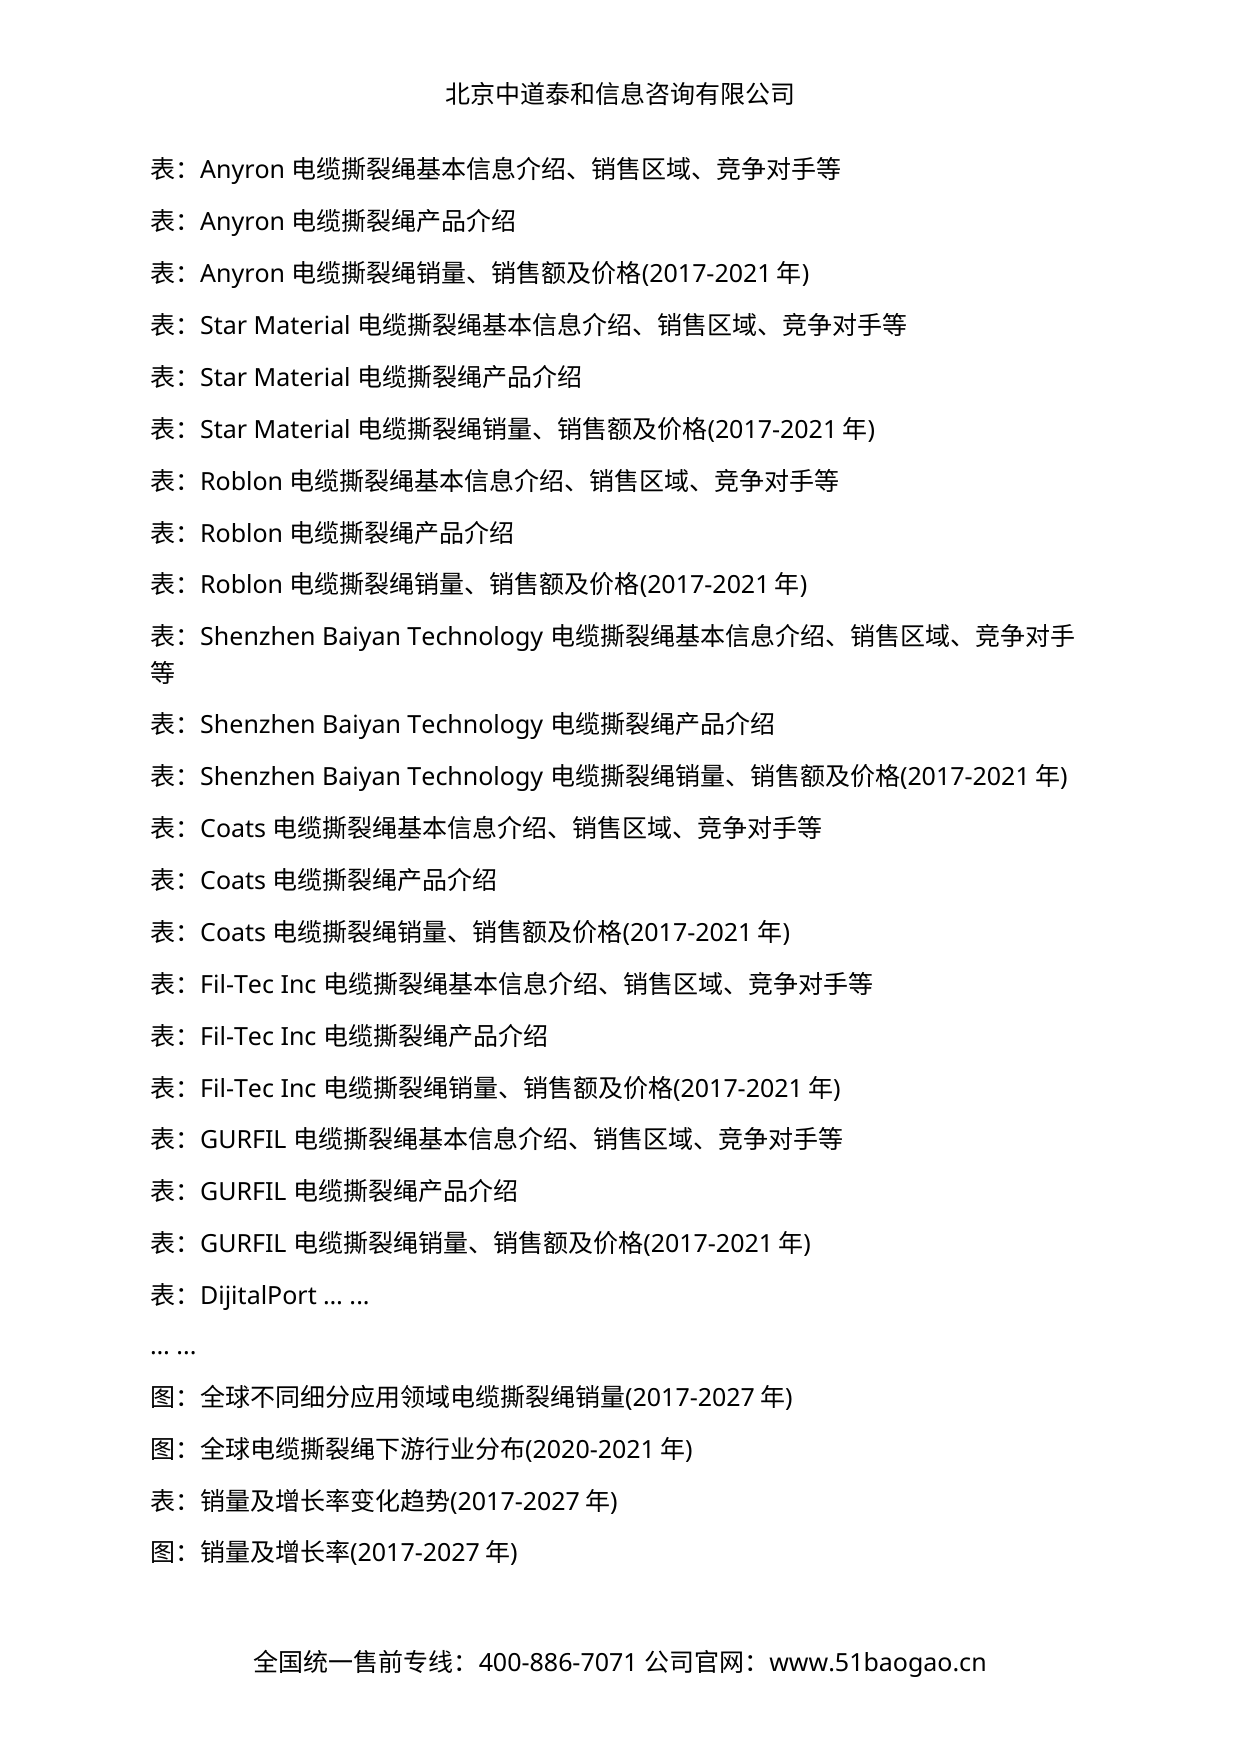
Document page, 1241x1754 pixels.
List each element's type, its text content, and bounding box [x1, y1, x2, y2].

text 表：Roblon 电缆撕裂绳销量、销售额及价格(2017-2021年) [150, 565, 1090, 601]
text 表：Anyron 电缆撕裂绳基本信息介绍、销售区域、竞争对手等 [150, 150, 1090, 186]
text 表：Shenzhen Baiyan Technology 电缆撕裂绳销量、销售额及价格(2017-2021年) [150, 757, 1090, 793]
text 表：Shenzhen Baiyan Technology 电缆撕裂绳基本信息介绍、销售区域、竞争对手等 [150, 617, 1090, 689]
text 图：全球电缆撕裂绳下游行业分布(2020-2021年) [150, 1429, 1090, 1465]
text 表：GURFIL 电缆撕裂绳产品介绍 [150, 1172, 1090, 1208]
text 表：Anyron 电缆撕裂绳销量、销售额及价格(2017-2021年) [150, 254, 1090, 290]
text 表：Anyron 电缆撕裂绳产品介绍 [150, 202, 1090, 238]
text 表：Coats 电缆撕裂绳销量、销售额及价格(2017-2021年) [150, 912, 1090, 949]
text 表：Roblon 电缆撕裂绳基本信息介绍、销售区域、竞争对手等 [150, 461, 1090, 497]
text 表：Coats 电缆撕裂绳基本信息介绍、销售区域、竞争对手等 [150, 809, 1090, 845]
text 表：Fil-Tec Inc 电缆撕裂绳基本信息介绍、销售区域、竞争对手等 [150, 964, 1090, 1001]
text 图：全球不同细分应用领域电缆撕裂绳销量(2017-2027年) [150, 1377, 1090, 1413]
text 表：Star Material 电缆撕裂绳销量、销售额及价格(2017-2021年) [150, 409, 1090, 446]
text 表：Star Material 电缆撕裂绳产品介绍 [150, 357, 1090, 394]
text 表：GURFIL 电缆撕裂绳基本信息介绍、销售区域、竞争对手等 [150, 1120, 1090, 1156]
text 表：GURFIL 电缆撕裂绳销量、销售额及价格(2017-2021年) [150, 1224, 1090, 1260]
text 表：Coats 电缆撕裂绳产品介绍 [150, 861, 1090, 897]
text 表：销量及增长率变化趋势(2017-2027年) [150, 1481, 1090, 1517]
text 表：Shenzhen Baiyan Technology 电缆撕裂绳产品介绍 [150, 705, 1090, 741]
text 表：Fil-Tec Inc 电缆撕裂绳产品介绍 [150, 1016, 1090, 1052]
text 表：Fil-Tec Inc 电缆撕裂绳销量、销售额及价格(2017-2021年) [150, 1068, 1090, 1104]
text 表：Star Material 电缆撕裂绳基本信息介绍、销售区域、竞争对手等 [150, 306, 1090, 342]
text 表：Roblon 电缆撕裂绳产品介绍 [150, 513, 1090, 549]
text … ... [150, 1327, 1090, 1362]
text 图：销量及增长率(2017-2027年) [150, 1533, 1090, 1569]
text 表：DijitalPort … ... [150, 1276, 1090, 1312]
